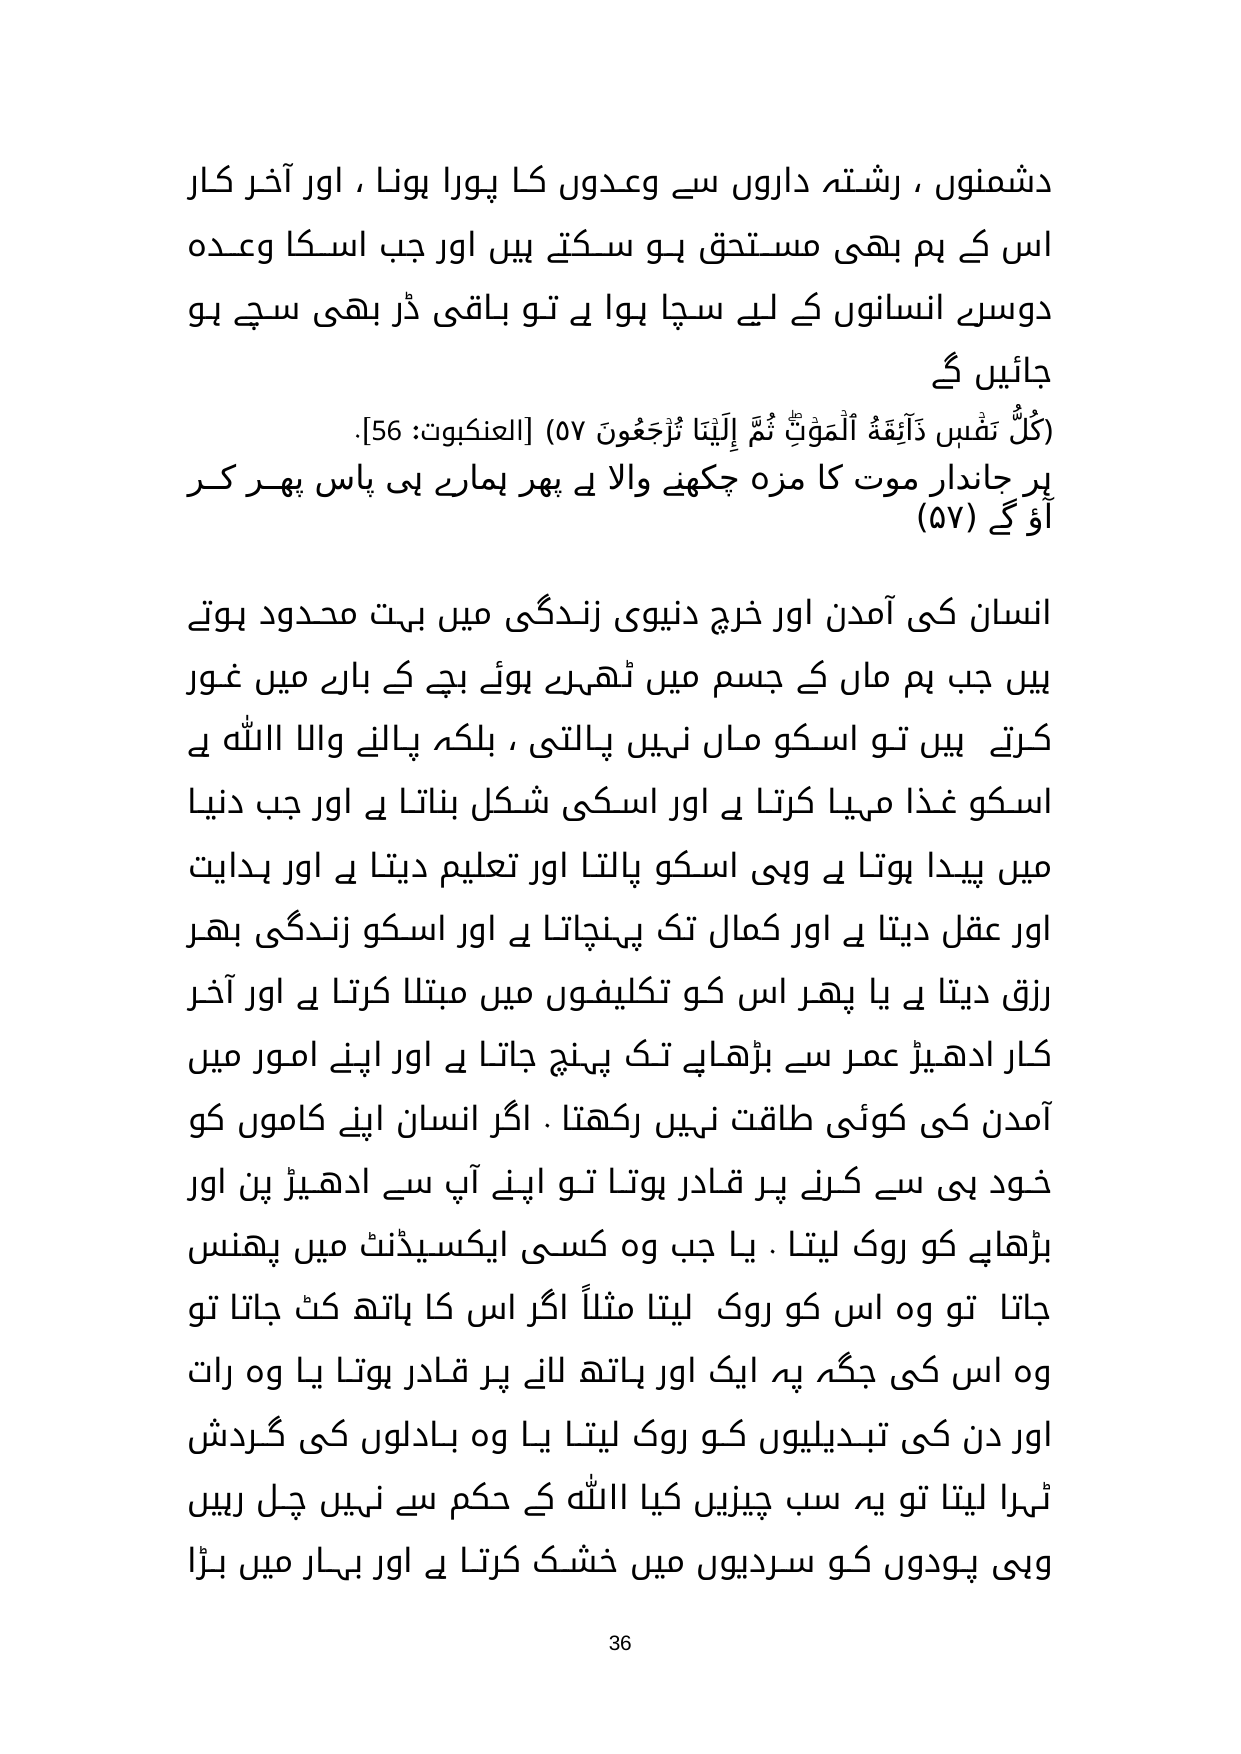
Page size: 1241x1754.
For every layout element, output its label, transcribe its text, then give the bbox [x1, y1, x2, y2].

text ﴿كُلُّ نَفۡسٖ ذَآئِقَةُ ٱلۡمَوۡتِۖ ثُمَّ إِلَيۡنَا تُرۡجَعُونَ ٥٧﴾ [العنكبوت: 56]. [187, 403, 1053, 458]
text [187, 581, 1053, 1593]
text ہر جاندار موت کا مزہ چکھنے والا ہے پھر ہمارے ہی پاس پھر کر آؤ گے (﻿۵۷﻿) [187, 458, 1053, 536]
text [187, 150, 1053, 403]
